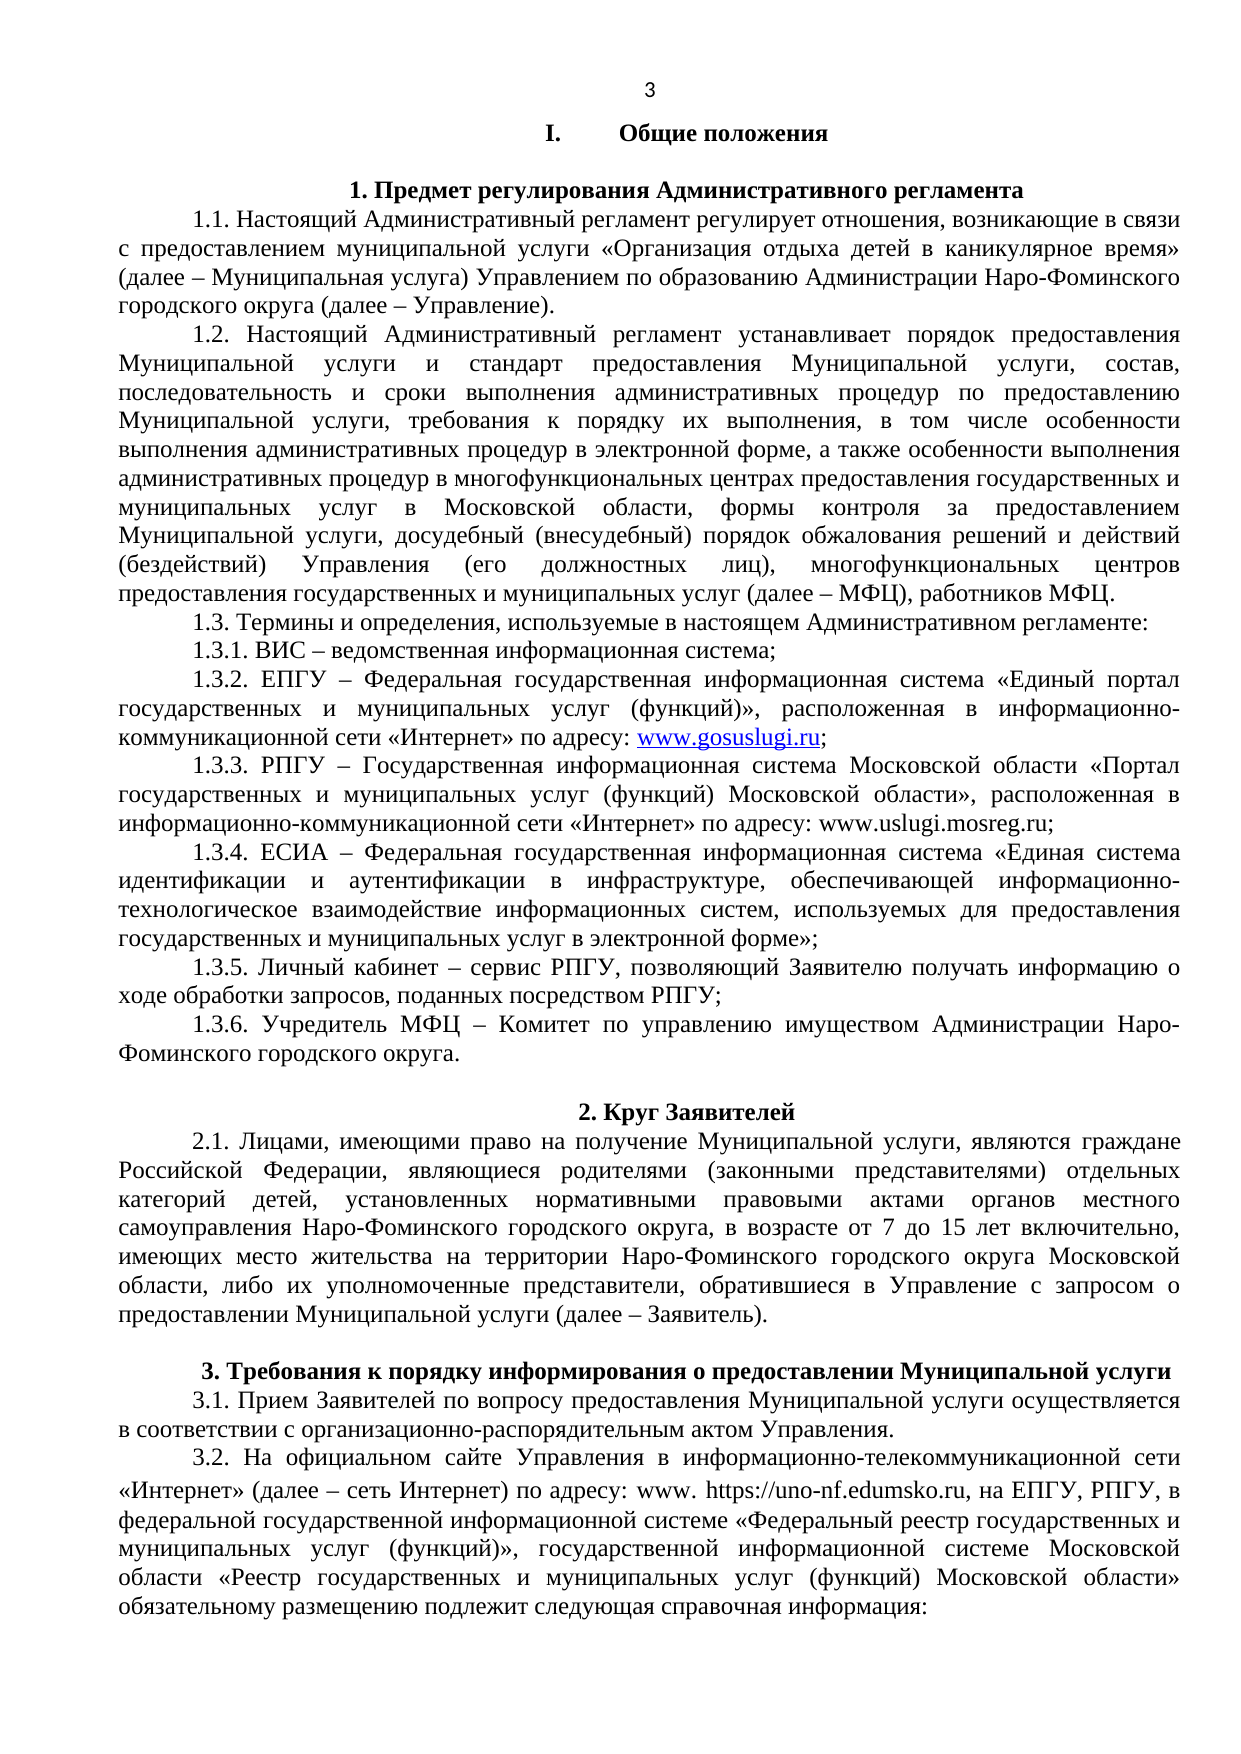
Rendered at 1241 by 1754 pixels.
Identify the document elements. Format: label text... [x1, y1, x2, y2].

text 3.2. На официальном сайте Управления в информационно-телекоммуникационной сети «Интернет» (далее – сеть Интернет) по адресу: www. https://uno-nf.edumsko.ru, на ЕПГУ, РПГУ, в федеральной государственной информационной системе «Федеральный реестр государственных и муниципальных услуг (функций)», государственной информационной системе Московской области «Реестр государственных и муниципальных услуг (функций) Московской области» обязательному размещению подлежит следующая справочная информация: [118, 1442, 1181, 1620]
text 1.3.3. РПГУ – Государственная информационная система Московской области «Портал государственных и муниципальных услуг (функций) Московской области», расположенная в информационно-коммуникационной сети «Интернет» по адресу: www.uslugi.mosreg.ru; [118, 751, 1181, 837]
text 3.1. Прием Заявителей по вопросу предоставления Муниципальной услуги осуществляется в соответствии с организационно-распорядительным актом Управления. [118, 1385, 1181, 1442]
text 1.3. Термины и определения, используемые в настоящем Административном регламенте: [118, 607, 1181, 636]
text 2.1. Лицами, имеющими право на получение Муниципальной услуги, являются граждане Российской Федерации, являющиеся родителями (законными представителями) отдельных категорий детей, установленных нормативными правовыми актами органов местного самоуправления Наро-Фоминского городского округа, в возрасте от 7 до 15 лет включительно, имеющих место жительства на территории Наро-Фоминского городского округа Московской области, либо их уполномоченные представители, обратившиеся в Управление с запросом о предоставлении Муниципальной услуги (далее – Заявитель). [118, 1126, 1181, 1327]
text 3. Требования к порядку информирования о предоставлении Муниципальной услуги [118, 1356, 1181, 1385]
text 1.2. Настоящий Административный регламент устанавливает порядок предоставления Муниципальной услуги и стандарт предоставления Муниципальной услуги, состав, последовательность и сроки выполнения административных процедур по предоставлению Муниципальной услуги, требования к порядку их выполнения, в том числе особенности выполнения административных процедур в электронной форме, а также особенности выполнения административных процедур в многофункциональных центрах предоставления государственных и муниципальных услуг в Московской области, формы контроля за предоставлением Муниципальной услуги, досудебный (внесудебный) порядок обжалования решений и действий (бездействий) Управления (его должностных лиц), многофункциональных центров предоставления государственных и муниципальных услуг (далее – МФЦ), работников МФЦ. [118, 319, 1181, 607]
text 1.3.4. ЕСИА – Федеральная государственная информационная система «Единая система идентификации и аутентификации в инфраструктуре, обеспечивающей информационно-технологическое взаимодействие информационных систем, используемых для предоставления государственных и муниципальных услуг в электронной форме»; [118, 837, 1181, 952]
text 1.3.2. ЕПГУ – Федеральная государственная информационная система «Единый портал государственных и муниципальных услуг (функций)», расположенная в информационно-коммуникационной сети «Интернет» по адресу: www.gosuslugi.ru; [118, 664, 1181, 751]
text 1. Предмет регулирования Административного регламента [118, 176, 1181, 204]
text 1.3.5. Личный кабинет – сервис РПГУ, позволяющий Заявителю получать информацию о ходе обработки запросов, поданных посредством РПГУ; [118, 952, 1181, 1009]
text Общие положения [118, 118, 1181, 147]
text 1.1. Настоящий Административный регламент регулирует отношения, возникающие в связи с предоставлением муниципальной услуги «Организация отдыха детей в каникулярное время» (далее – Муниципальная услуга) Управлением по образованию Администрации Наро-Фоминского городского округа (далее – Управление). [118, 204, 1181, 319]
text 1.3.1. ВИС – ведомственная информационная система; [118, 636, 1181, 664]
text 2. Круг Заявителей [118, 1097, 1181, 1126]
text 1.3.6. Учредитель МФЦ – Комитет по управлению имуществом Администрации Наро-Фоминского городского округа. [118, 1009, 1181, 1067]
